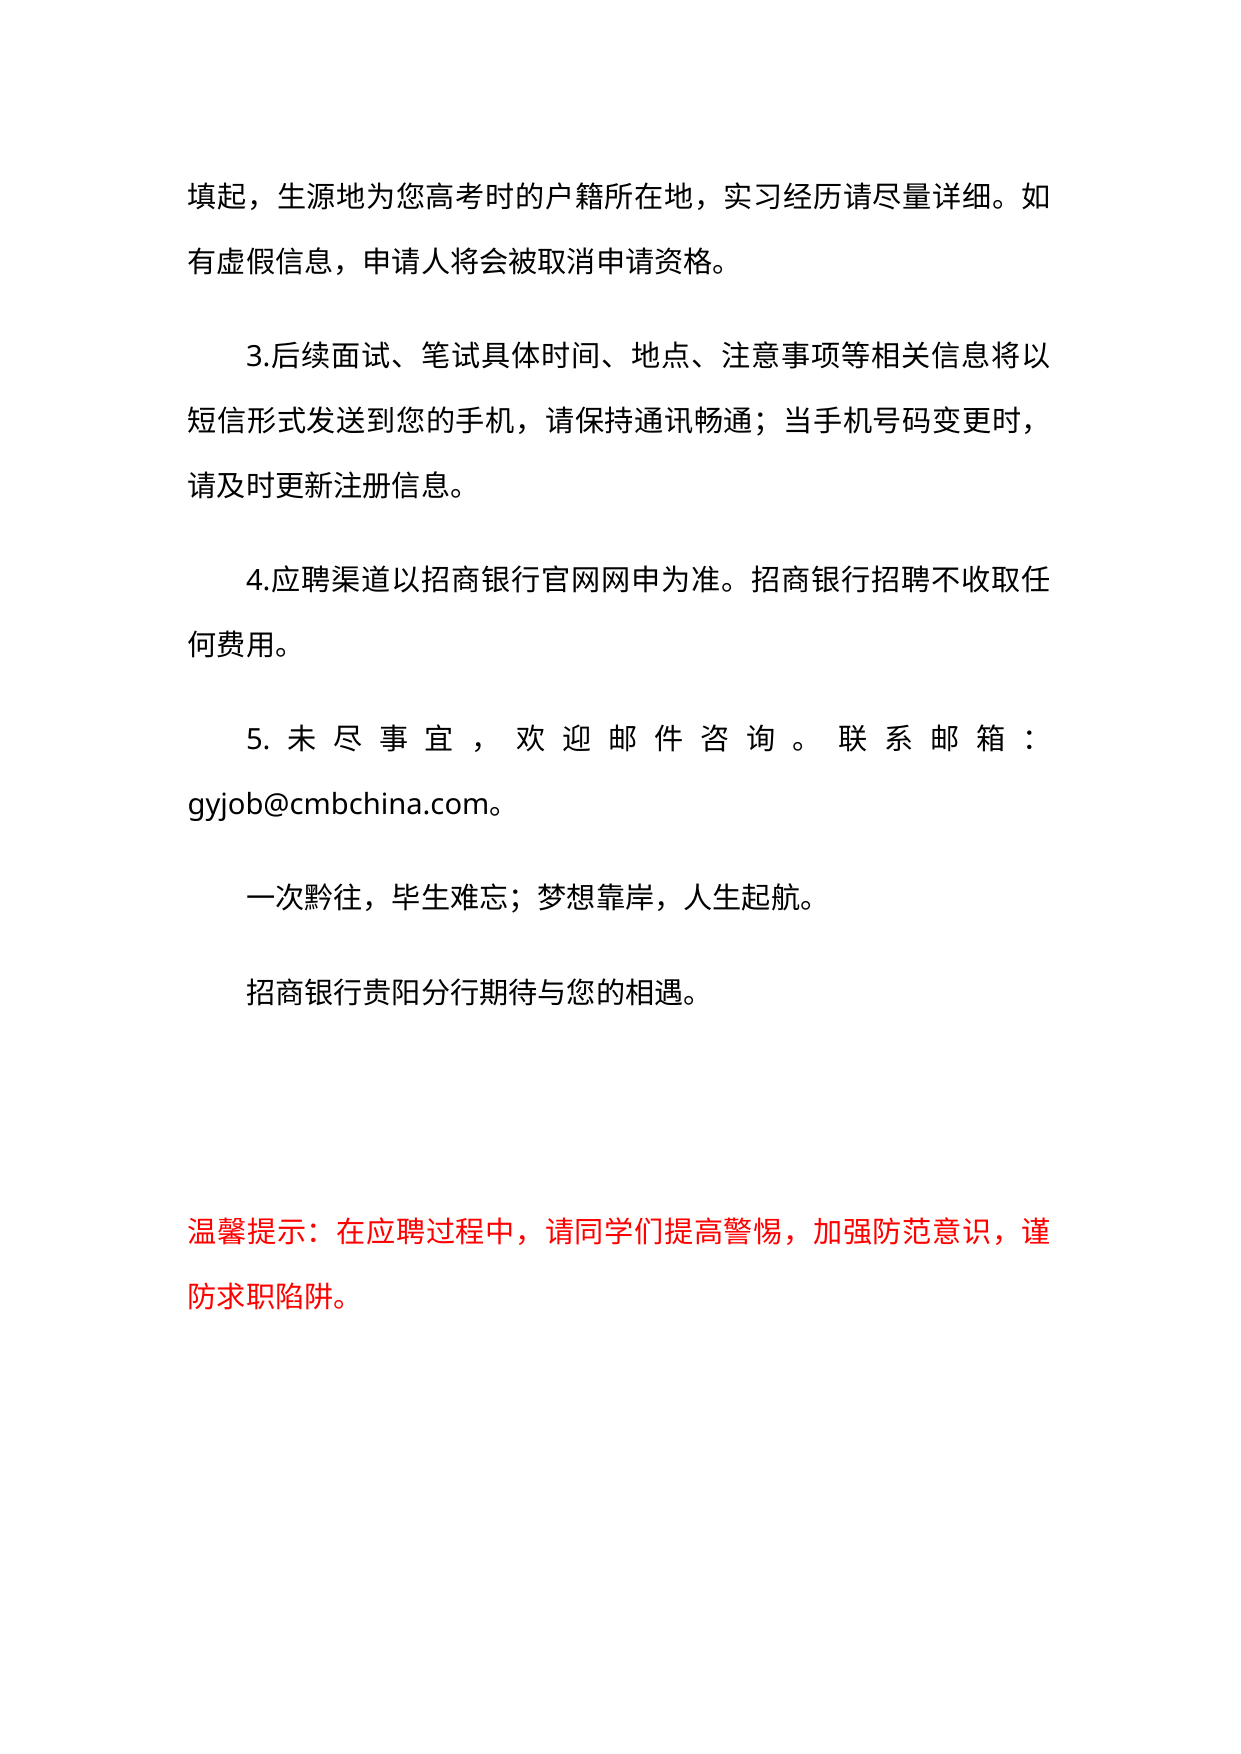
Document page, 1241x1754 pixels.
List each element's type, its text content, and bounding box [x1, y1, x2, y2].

text 温馨提示：在应聘过程中，请同学们提高警惕，加强防范意识，谨防求职陷阱。 [187, 1198, 1053, 1328]
text 5.未尽事宜，欢迎邮件咨询。联系邮箱：gyjob@cmbchina.com。 [187, 704, 1053, 834]
text 4.应聘渠道以招商银行官网网申为准。招商银行招聘不收取任何费用。 [187, 545, 1053, 675]
text 3.后续面试、笔试具体时间、地点、注意事项等相关信息将以短信形式发送到您的手机，请保持通讯畅通；当手机号码变更时，请及时更新注册信息。 [187, 321, 1053, 516]
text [187, 162, 1053, 292]
text 一次黔往，毕生难忘；梦想靠岸，人生起航。 [187, 864, 1053, 929]
text 招商银行贵阳分行期待与您的相遇。 [187, 958, 1053, 1023]
